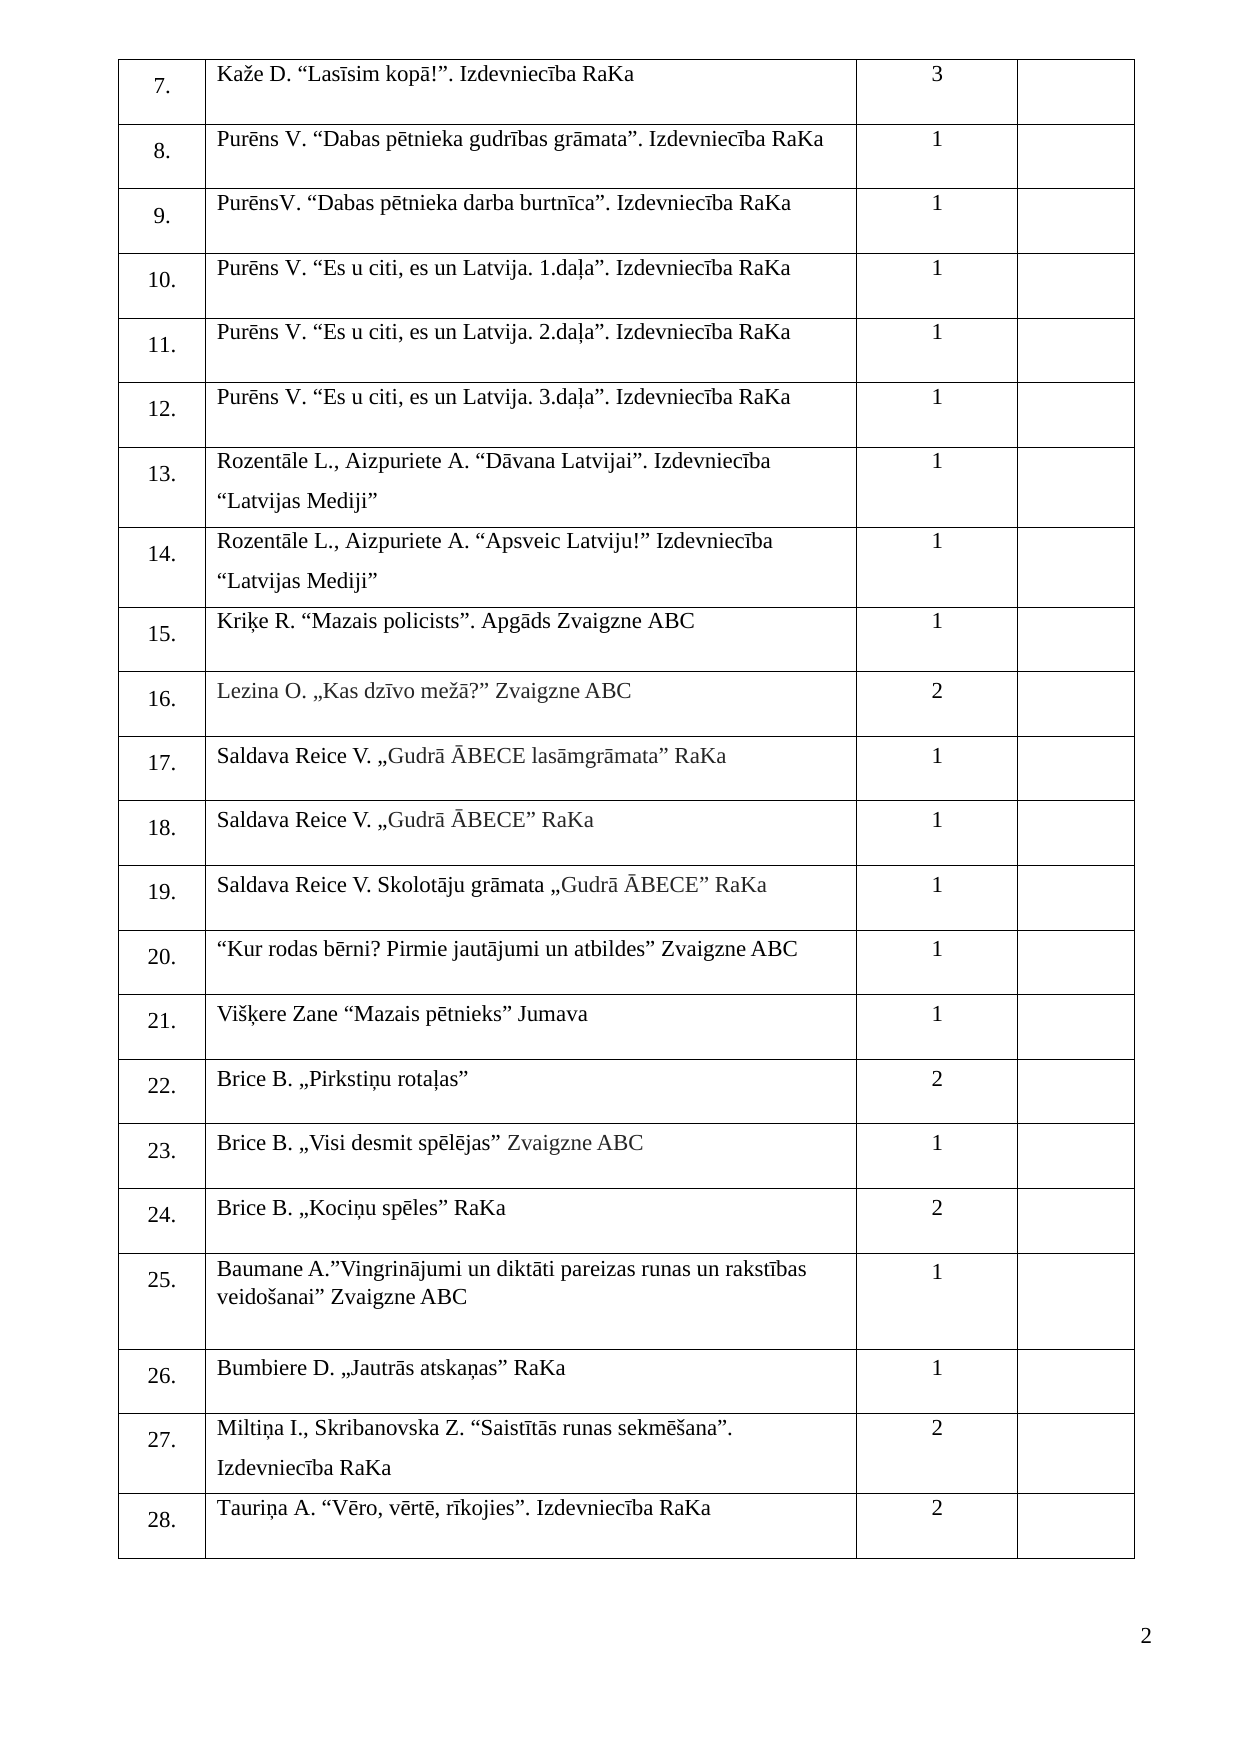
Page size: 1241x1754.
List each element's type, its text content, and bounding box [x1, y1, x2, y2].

table_cell 13. [119, 448, 205, 527]
table_cell 20. [119, 931, 205, 994]
table_cell 2 [857, 1060, 1017, 1123]
table_cell 1 [857, 801, 1017, 865]
table_cell 24. [119, 1189, 205, 1252]
table_cell 19. [119, 866, 205, 929]
table_cell 17. [119, 737, 205, 800]
table_cell [1018, 1414, 1134, 1493]
table_cell Saldava Reice V. „Gudrā ĀBECE” RaKa [206, 801, 856, 865]
table_cell 1 [857, 1124, 1017, 1188]
table_cell [1018, 1060, 1134, 1123]
table_cell Kaže D. “Lasīsim kopā!”. Izdevniecība RaKa [206, 60, 856, 124]
table_cell 2 [857, 1494, 1017, 1558]
table_cell “Kur rodas bērni? Pirmie jautājumi un atbildes” Zvaigzne ABC [206, 931, 856, 994]
table_cell [1018, 995, 1134, 1059]
table_cell [1018, 319, 1134, 382]
table_cell Purēns V. “Es u citi, es un Latvija. 1.daļa”. Izdevniecība RaKa [206, 254, 856, 317]
table_cell [1018, 672, 1134, 736]
table_cell [1018, 931, 1134, 994]
table_cell [1018, 60, 1134, 124]
table_cell [1018, 448, 1134, 527]
table_cell Brice B. „Kociņu spēles” RaKa [206, 1189, 856, 1252]
table_cell 12. [119, 383, 205, 447]
table_cell 1 [857, 1350, 1017, 1413]
table_cell 14. [119, 528, 205, 607]
table_cell 2 [857, 672, 1017, 736]
table_cell [1018, 125, 1134, 188]
table_cell Tauriņa A. “Vēro, vērtē, rīkojies”. Izdevniecība RaKa [206, 1494, 856, 1558]
table_cell 1 [857, 995, 1017, 1059]
table_cell 25. [119, 1254, 205, 1348]
table_cell Purēns V. “Dabas pētnieka gudrības grāmata”. Izdevniecība RaKa [206, 125, 856, 188]
table_cell 1 [857, 528, 1017, 607]
table_cell 1 [857, 737, 1017, 800]
table_cell 3 [857, 60, 1017, 124]
table_cell Rozentāle L., Aizpuriete A. “Apsveic Latviju!” Izdevniecība “Latvijas Mediji” [206, 528, 856, 607]
table_cell [1018, 1350, 1134, 1413]
table_cell 1 [857, 189, 1017, 253]
table_cell Brice B. „Visi desmit spēlējas” Zvaigzne ABC [206, 1124, 856, 1188]
table_cell 18. [119, 801, 205, 865]
table_cell 16. [119, 672, 205, 736]
table_cell [1018, 866, 1134, 929]
table_cell Miltiņa I., Skribanovska Z. “Saistītās runas sekmēšana”. Izdevniecība RaKa [206, 1414, 856, 1493]
table_cell 11. [119, 319, 205, 382]
table_cell 1 [857, 319, 1017, 382]
table_cell [1018, 1254, 1134, 1348]
table_cell 8. [119, 125, 205, 188]
table_cell Brice B. „Pirkstiņu rotaļas” [206, 1060, 856, 1123]
table_cell [1018, 189, 1134, 253]
table_cell 1 [857, 931, 1017, 994]
table_cell [1018, 1189, 1134, 1252]
table_cell 1 [857, 608, 1017, 671]
table_cell 23. [119, 1124, 205, 1188]
table_cell Purēns V. “Es u citi, es un Latvija. 3.daļa”. Izdevniecība RaKa [206, 383, 856, 447]
table_cell Saldava Reice V. Skolotāju grāmata „Gudrā ĀBECE” RaKa [206, 866, 856, 929]
table_cell 1 [857, 383, 1017, 447]
table_cell Purēns V. “Es u citi, es un Latvija. 2.daļa”. Izdevniecība RaKa [206, 319, 856, 382]
table_cell Bumbiere D. „Jautrās atskaņas” RaKa [206, 1350, 856, 1413]
table_cell Lezina O. „Kas dzīvo mežā?” Zvaigzne ABC [206, 672, 856, 736]
table_cell 2 [857, 1189, 1017, 1252]
table_cell 26. [119, 1350, 205, 1413]
table_cell 27. [119, 1414, 205, 1493]
table_cell 1 [857, 448, 1017, 527]
table_cell 7. [119, 60, 205, 124]
table_cell PurēnsV. “Dabas pētnieka darba burtnīca”. Izdevniecība RaKa [206, 189, 856, 253]
table_cell 1 [857, 254, 1017, 317]
table_cell Kriķe R. “Mazais policists”. Apgāds Zvaigzne ABC [206, 608, 856, 671]
table_cell [1018, 801, 1134, 865]
table_cell 28. [119, 1494, 205, 1558]
table_cell [1018, 608, 1134, 671]
table_cell [1018, 254, 1134, 317]
table_cell Baumane A.”Vingrinājumi un diktāti pareizas runas un rakstības veidošanai” Zvaigzne ABC [206, 1254, 856, 1348]
table_cell [1018, 383, 1134, 447]
table_cell 1 [857, 125, 1017, 188]
table_cell Saldava Reice V. „Gudrā ĀBECE lasāmgrāmata” RaKa [206, 737, 856, 800]
table_cell [1018, 737, 1134, 800]
table_cell 1 [857, 866, 1017, 929]
table_cell 1 [857, 1254, 1017, 1348]
table_cell 15. [119, 608, 205, 671]
table_cell 10. [119, 254, 205, 317]
table_cell 2 [857, 1414, 1017, 1493]
table_cell 9. [119, 189, 205, 253]
table_cell 21. [119, 995, 205, 1059]
table_cell Rozentāle L., Aizpuriete A. “Dāvana Latvijai”. Izdevniecība “Latvijas Mediji” [206, 448, 856, 527]
table_cell Višķere Zane “Mazais pētnieks” Jumava [206, 995, 856, 1059]
table_cell 22. [119, 1060, 205, 1123]
table_cell [1018, 528, 1134, 607]
table_cell [1018, 1494, 1134, 1558]
table_cell [1018, 1124, 1134, 1188]
